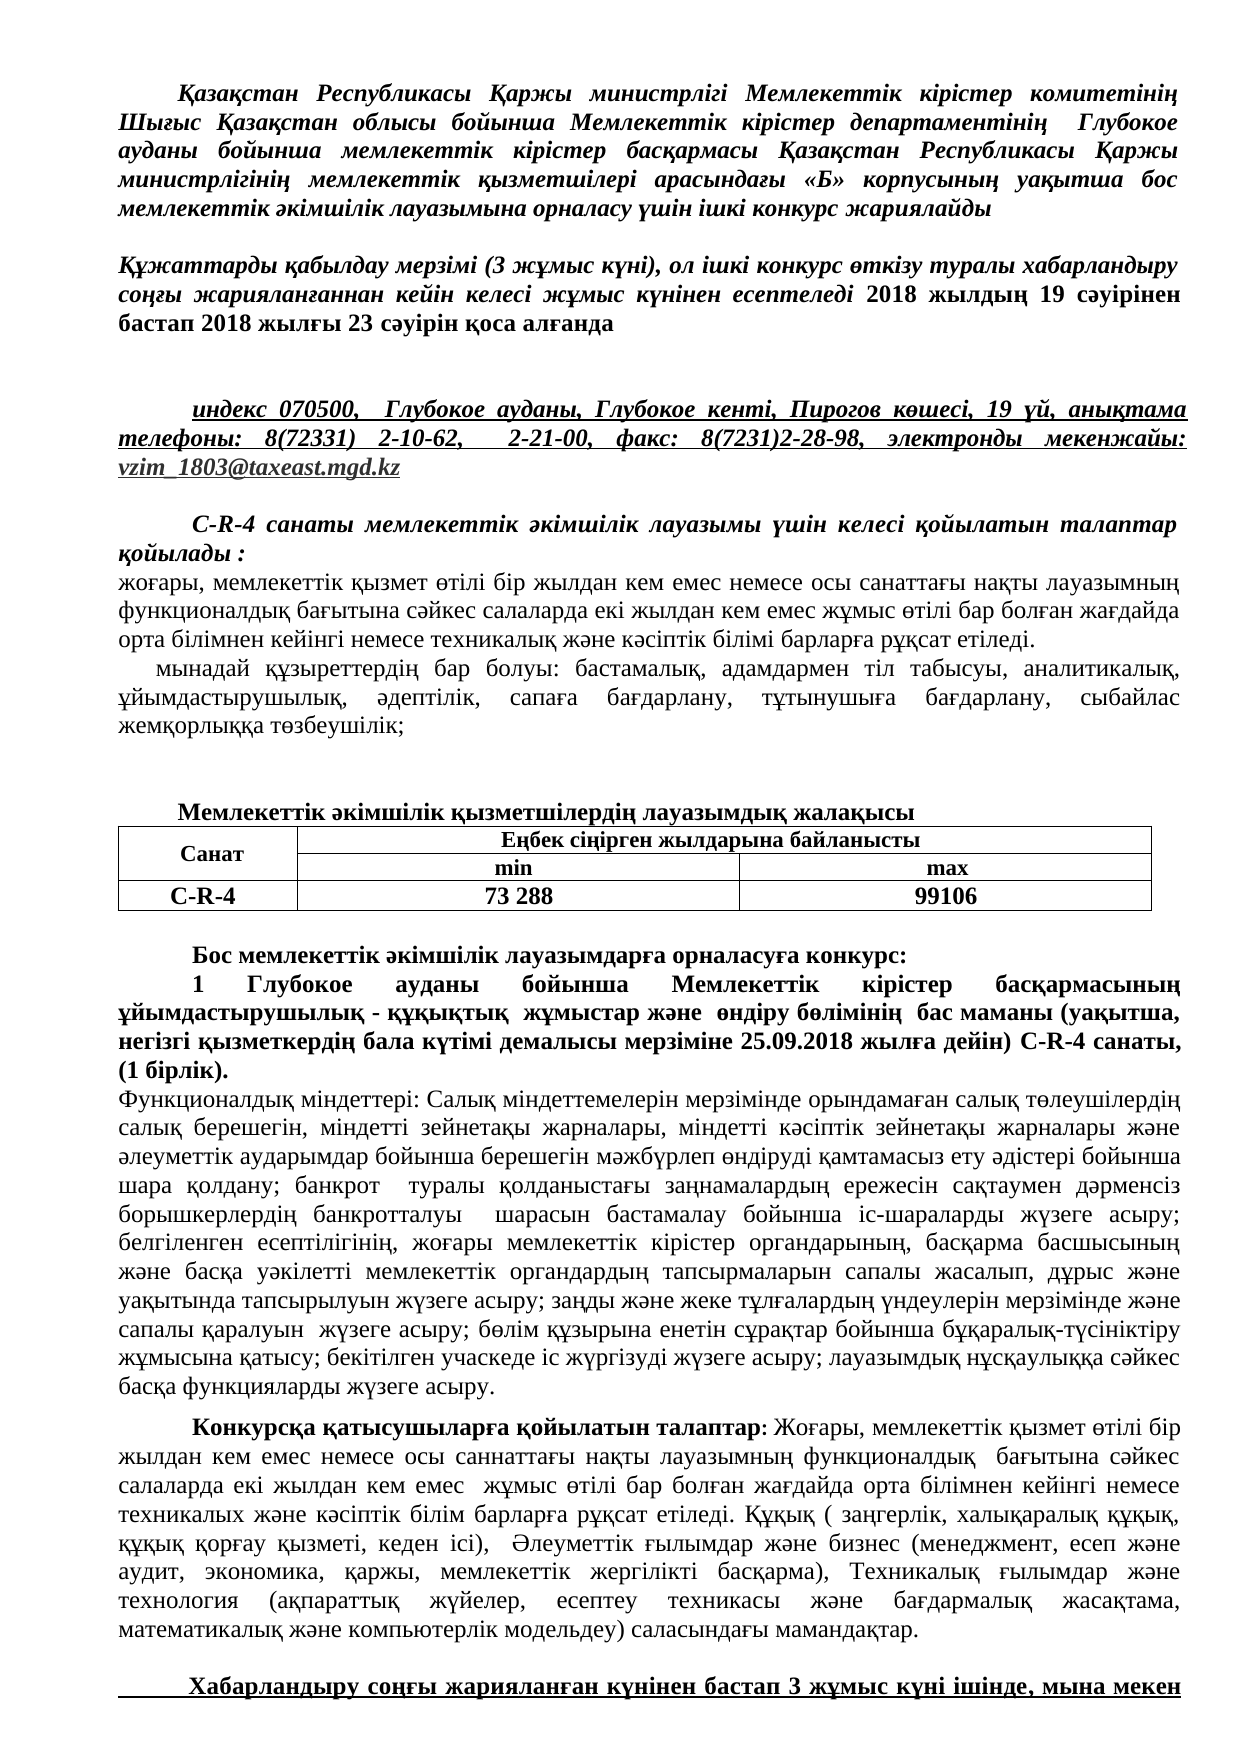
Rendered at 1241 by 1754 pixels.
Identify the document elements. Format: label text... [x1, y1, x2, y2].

text мынадай құзыреттердің бар болуы: бастамалық, адамдармен тіл табысуы, аналитикалық, ұйымдастырушылық, әдептілік, сапаға бағдарлану, тұтынушыға бағдарлану, сыбайлас жемқорлыққа төзбеушілік; [118, 653, 1181, 739]
text Мемлекеттік әкімшілік қызметшілердің лауазымдық жалақысы [0, 797, 1153, 826]
text Функционалдық міндеттері: Салық міндеттемелерін мерзімінде орындамаған салық төлеушілердің салық берешегiн, міндетті зейнетақы жарналары, міндетті кәсіптік зейнетақы жарналары және әлеуметтiк аударымдар бойынша берешегiн мәжбүрлеп өндіруді қамтамасыз ету әдістері бойынша шара қолдану; банкрот туралы қолданыстағы заңнамалардың ережесін сақтаумен дәрменсіз борышкерлердің банкротталуы шарасын бастамалау бойынша іс-шараларды жүзеге асыру; белгіленген есептілігінің, жоғары мемлекеттік кірістер органдарының, басқарма басшысының және басқа уәкілетті мемлекеттік органдардың тапсырмаларын сапалы жасалып, дұрыс және уақытында тапсырылуын жүзеге асыру; заңды және жеке тұлғалардың үндеулерін мерзімінде және сапалы қаралуын жүзеге асыру; бөлім құзырына енетін сұрақтар бойынша бұқаралық-түсініктіру жұмысына қатысу; бекітілген учаскеде іс жүргізуді жүзеге асыру; лауазымдық нұсқаулыққа сәйкес басқа функцияларды жүзеге асыру. [118, 1084, 1181, 1400]
table_header Еңбек сіңірген жылдарына байланысты [298, 827, 1151, 853]
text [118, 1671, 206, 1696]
table_cell 73 288 [298, 881, 739, 910]
subtitle Қазақстан Республикасы Қаржы министрлігі Мемлекеттік кірістер комитетінің Шығыс Қазақстан облысы бойынша Мемлекеттік кірістер департаментінің Глубокое ауданы бойынша мемлекеттік кірістер басқармасы Қазақстан Республикасы Қаржы министрлігінің мемлекеттік қызметшілері арасындағы «Б» корпусының уақытша бос мемлекеттік әкімшілік лауазымына орналасу үшін ішкі конкурс жариялайды [118, 78, 1181, 222]
text жоғары, мемлекеттік қызмет өтілі бір жылдан кем емес немесе осы санаттағы нақты лауазымның функционалдық бағытына сәйкес салаларда екі жылдан кем емес жұмыс өтілі бар болған жағдайда орта білімнен кейінгі немесе техникалық және кәсіптік білімі барларға рұқсат етіледі. [118, 567, 1181, 653]
table_cell min [298, 854, 739, 880]
table_header Санат [119, 827, 297, 880]
text Конкурсқа қатысушыларға қойылатын талаптар: Жоғары, мемлекеттік қызмет өтілі бір жылдан кем емес немесе осы саннаттағы нақты лауазымның функционалдық бағытына сәйкес салаларда екі жылдан кем емес жұмыс өтілі бар болған жағдайда орта білімнен кейінгі немесе техникалых және кәсіптік білім барларға рұқсат етіледі. Құқық ( заңгерлік, халықаралық құқық, құқық қорғау қызметі, кеден ісі), Әлеуметтік ғылымдар және бизнес (менеджмент, есеп және аудит, экономика, қаржы, мемлекеттік жергілікті басқарма), Техникалық ғылымдар және технология (ақпараттық жүйелер, есептеу техникасы және бағдармалық жасақтама, математикалық және компьютерлік модельдеу) саласындағы мамандақтар. [118, 1412, 1181, 1643]
text 1 Глубокое ауданы бойынша Мемлекеттік кірістер басқармасының ұйымдастырушылық - құқықтық жұмыстар және өндіру бөлімінің бас маманы (уақытша, негізгі қызметкердің бала күтімі демалысы мерзіміне 25.09.2018 жылға дейін) С-R-4 санаты, (1 бірлік). [118, 969, 1181, 1084]
text С-R-4 санаты мемлекеттік әкімшілік лауазымы үшін келесі қойылатын талаптар қойылады : [118, 509, 1181, 567]
table_cell max [740, 854, 1151, 880]
text Бос мемлекеттік әкімшілік лауазымдарға орналасуға конкурс: [118, 940, 1181, 969]
table_cell C-R-4 [119, 881, 297, 910]
table_cell 99106 [740, 881, 1151, 910]
text Құжаттарды қабылдау мерзімі (3 жұмыс күні), ол ішкі конкурс өткізу туралы хабарландыру соңғы жарияланғаннан кейін келесі жұмыс күнінен есептеледі 2018 жылдың 19 сәуірінен бастап 2018 жылғы 23 сәуірін қоса алғанда [118, 251, 1181, 337]
text индекс 070500, Глубокое ауданы, Глубокое кенті, Пирогов көшесі, 19 үй, анықтама телефоны: 8(72331) 2-10-62, 2-21-00, факс: 8(7231)2-28-98, электронды мекенжайы: vzim_1803@taxeast.mgd.kz [118, 394, 1190, 481]
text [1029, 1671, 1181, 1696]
